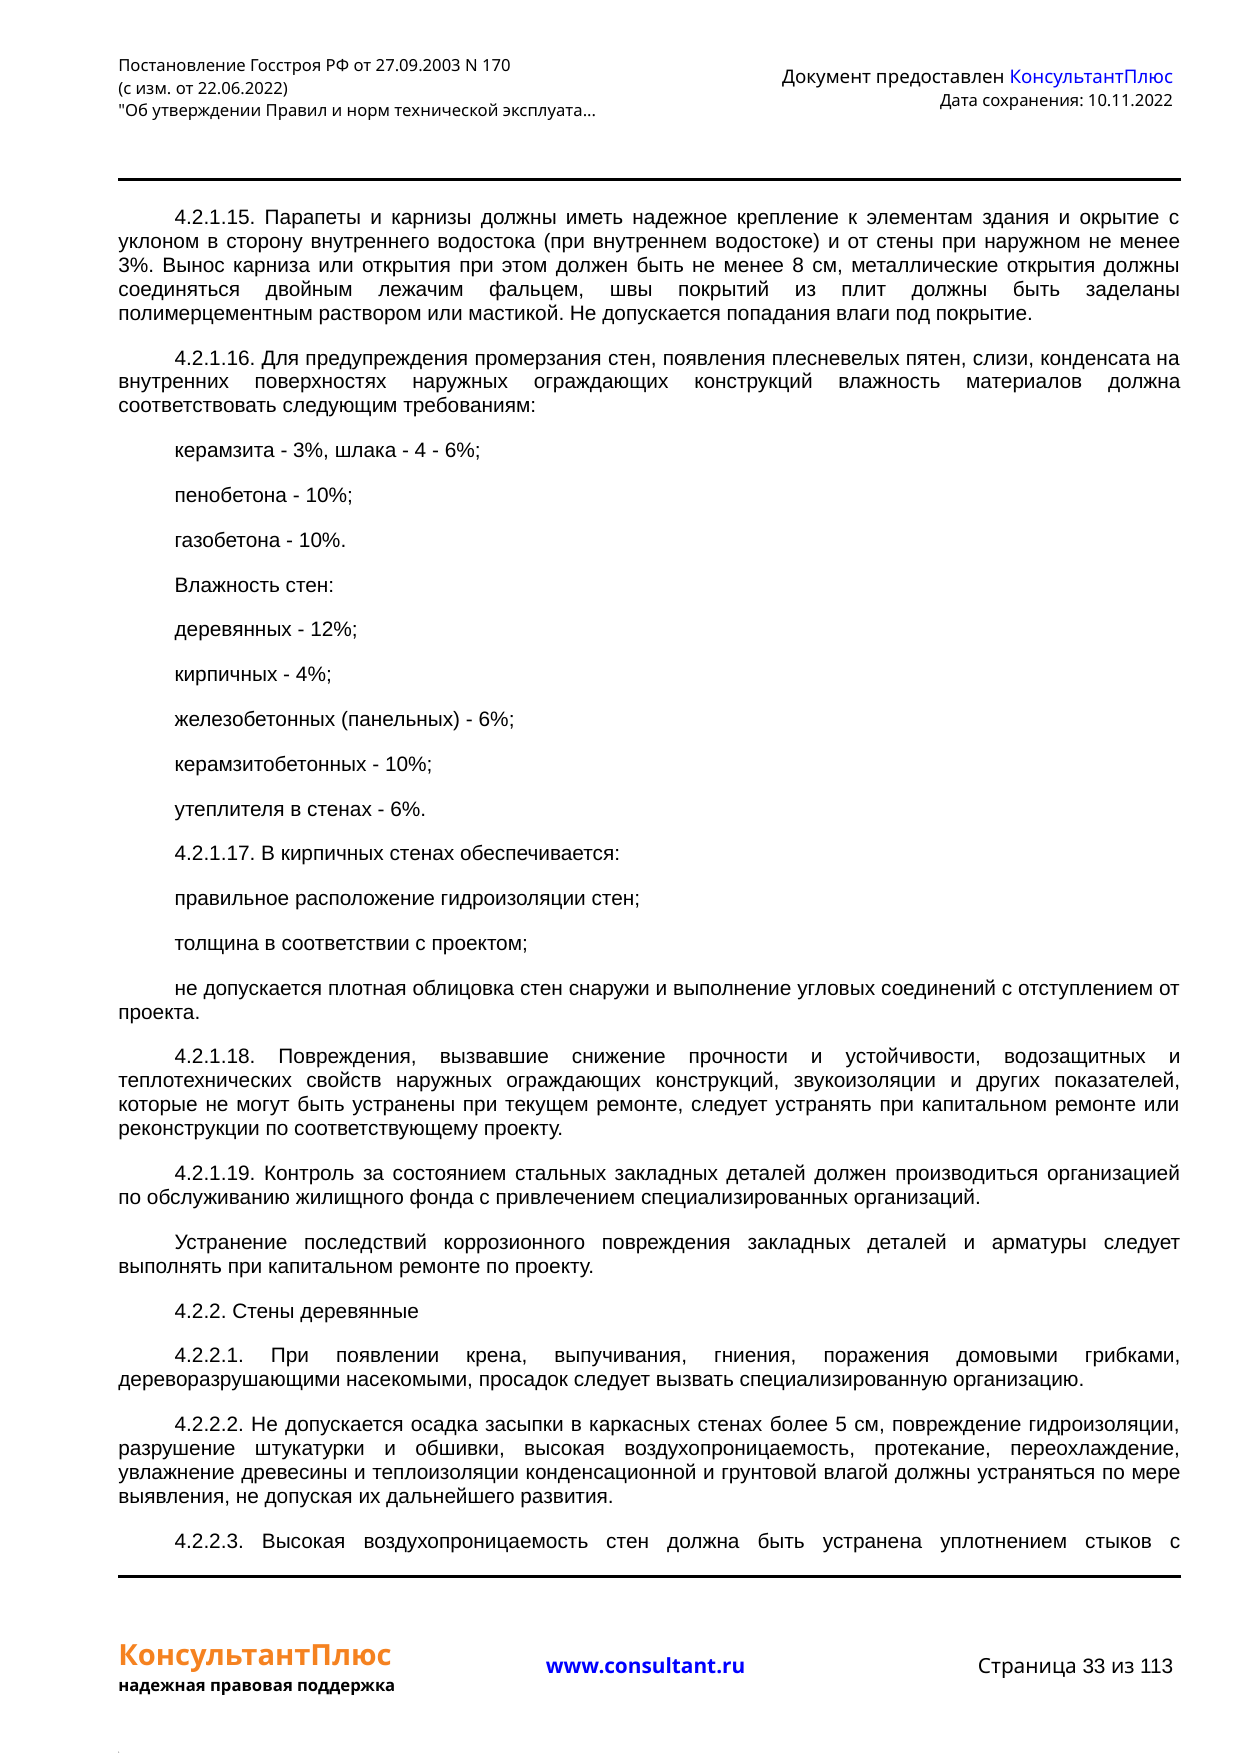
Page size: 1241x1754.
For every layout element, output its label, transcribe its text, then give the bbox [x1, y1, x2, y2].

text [118, 1529, 1181, 1553]
text 4.2.2. Стены деревянные [118, 1298, 1181, 1322]
text 4.2.1.16. Для предупреждения промерзания стен, появления плесневелых пятен, слизи, конденсата на внутренних поверхностях наружных ограждающих конструкций влажность материалов должна соответствовать следующим требованиям: [118, 345, 1181, 417]
text газобетона - 10%. [118, 528, 1181, 552]
text 4.2.2.1. При появлении крена, выпучивания, гниения, поражения домовыми грибками, дереворазрушающими насекомыми, просадок следует вызвать специализированную организацию. [118, 1343, 1181, 1391]
text толщина в соответствии с проектом; [118, 931, 1181, 955]
text Устранение последствий коррозионного повреждения закладных деталей и арматуры следует выполнять при капитальном ремонте по проекту. [118, 1230, 1181, 1278]
text 4.2.1.19. Контроль за состоянием стальных закладных деталей должен производиться организацией по обслуживанию жилищного фонда с привлечением специализированных организаций. [118, 1161, 1181, 1209]
text 4.2.1.15. Парапеты и карнизы должны иметь надежное крепление к элементам здания и окрытие с уклоном в сторону внутреннего водостока (при внутреннем водостоке) и от стены при наружном не менее 3%. Вынос карниза или открытия при этом должен быть не менее 8 см, металлические открытия должны соединяться двойным лежачим фальцем, швы покрытий из плит должны быть заделаны полимерцементным раствором или мастикой. Не допускается попадания влаги под покрытие. [118, 205, 1181, 324]
text Влажность стен: [118, 572, 1181, 596]
text 4.2.1.17. В кирпичных стенах обеспечивается: [118, 841, 1181, 865]
text деревянных - 12%; [118, 617, 1181, 641]
text 4.2.1.18. Повреждения, вызвавшие снижение прочности и устойчивости, водозащитных и теплотехнических свойств наружных ограждающих конструкций, звукоизоляции и других показателей, которые не могут быть устранены при текущем ремонте, следует устранять при капитальном ремонте или реконструкции по соответствующему проекту. [118, 1044, 1181, 1140]
text утеплителя в стенах - 6%. [118, 796, 1181, 820]
text кирпичных - 4%; [118, 662, 1181, 686]
text 4.2.2.2. Не допускается осадка засыпки в каркасных стенах более 5 см, повреждение гидроизоляции, разрушение штукатурки и обшивки, высокая воздухопроницаемость, протекание, переохлаждение, увлажнение древесины и теплоизоляции конденсационной и грунтовой влагой должны устраняться по мере выявления, не допуская их дальнейшего развития. [118, 1412, 1181, 1508]
text керамзитобетонных - 10%; [118, 752, 1181, 776]
text железобетонных (панельных) - 6%; [118, 707, 1181, 731]
text пенобетона - 10%; [118, 483, 1181, 507]
text правильное расположение гидроизоляции стен; [118, 886, 1181, 910]
text не допускается плотная облицовка стен снаружи и выполнение угловых соединений с отступлением от проекта. [118, 976, 1181, 1023]
text керамзита - 3%, шлака - 4 - 6%; [118, 438, 1181, 462]
